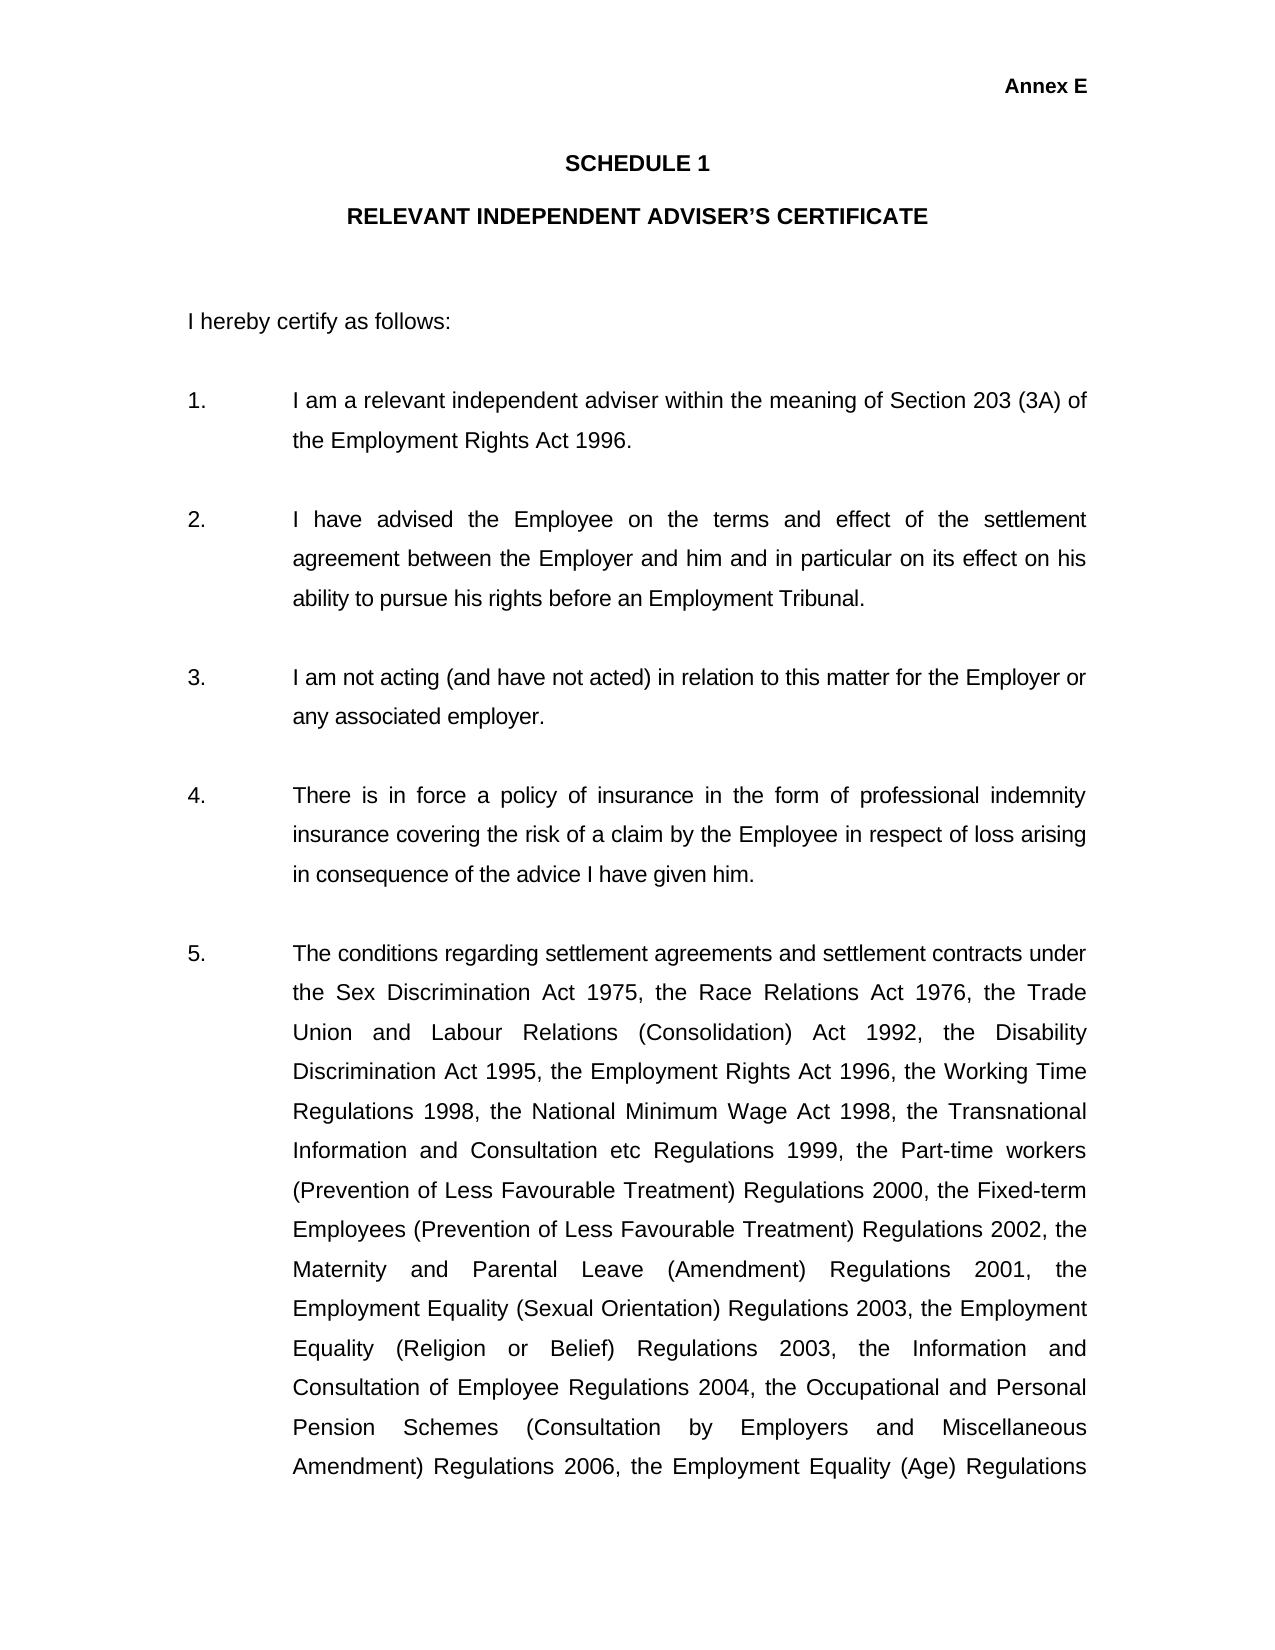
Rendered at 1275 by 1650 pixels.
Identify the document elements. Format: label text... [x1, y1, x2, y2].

text I hereby certify as follows: [187, 308, 1087, 334]
list I am a relevant independent adviser within the meaning of Section 203 (3A) of the Employment Rights Act 1996. [187, 387, 1087, 453]
text SCHEDULE 1 [187, 150, 1087, 176]
text 4. There is in force a policy of insurance in the form of professional indemnity insurance covering the risk of a claim by the Employee in respect of loss arising in consequence of the advice I have given him. [187, 782, 1087, 887]
text 3. I am not acting (and have not acted) in relation to this matter for the Employer or any associated employer. [187, 663, 1087, 729]
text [187, 940, 1087, 1479]
text RELEVANT INDEPENDENT ADVISER’S CERTIFICATE [187, 203, 1087, 229]
text 2. I have advised the Employee on the terms and effect of the settlement agreement between the Employer and him and in particular on its effect on his ability to pursue his rights before an Employment Tribunal. [187, 506, 1087, 611]
